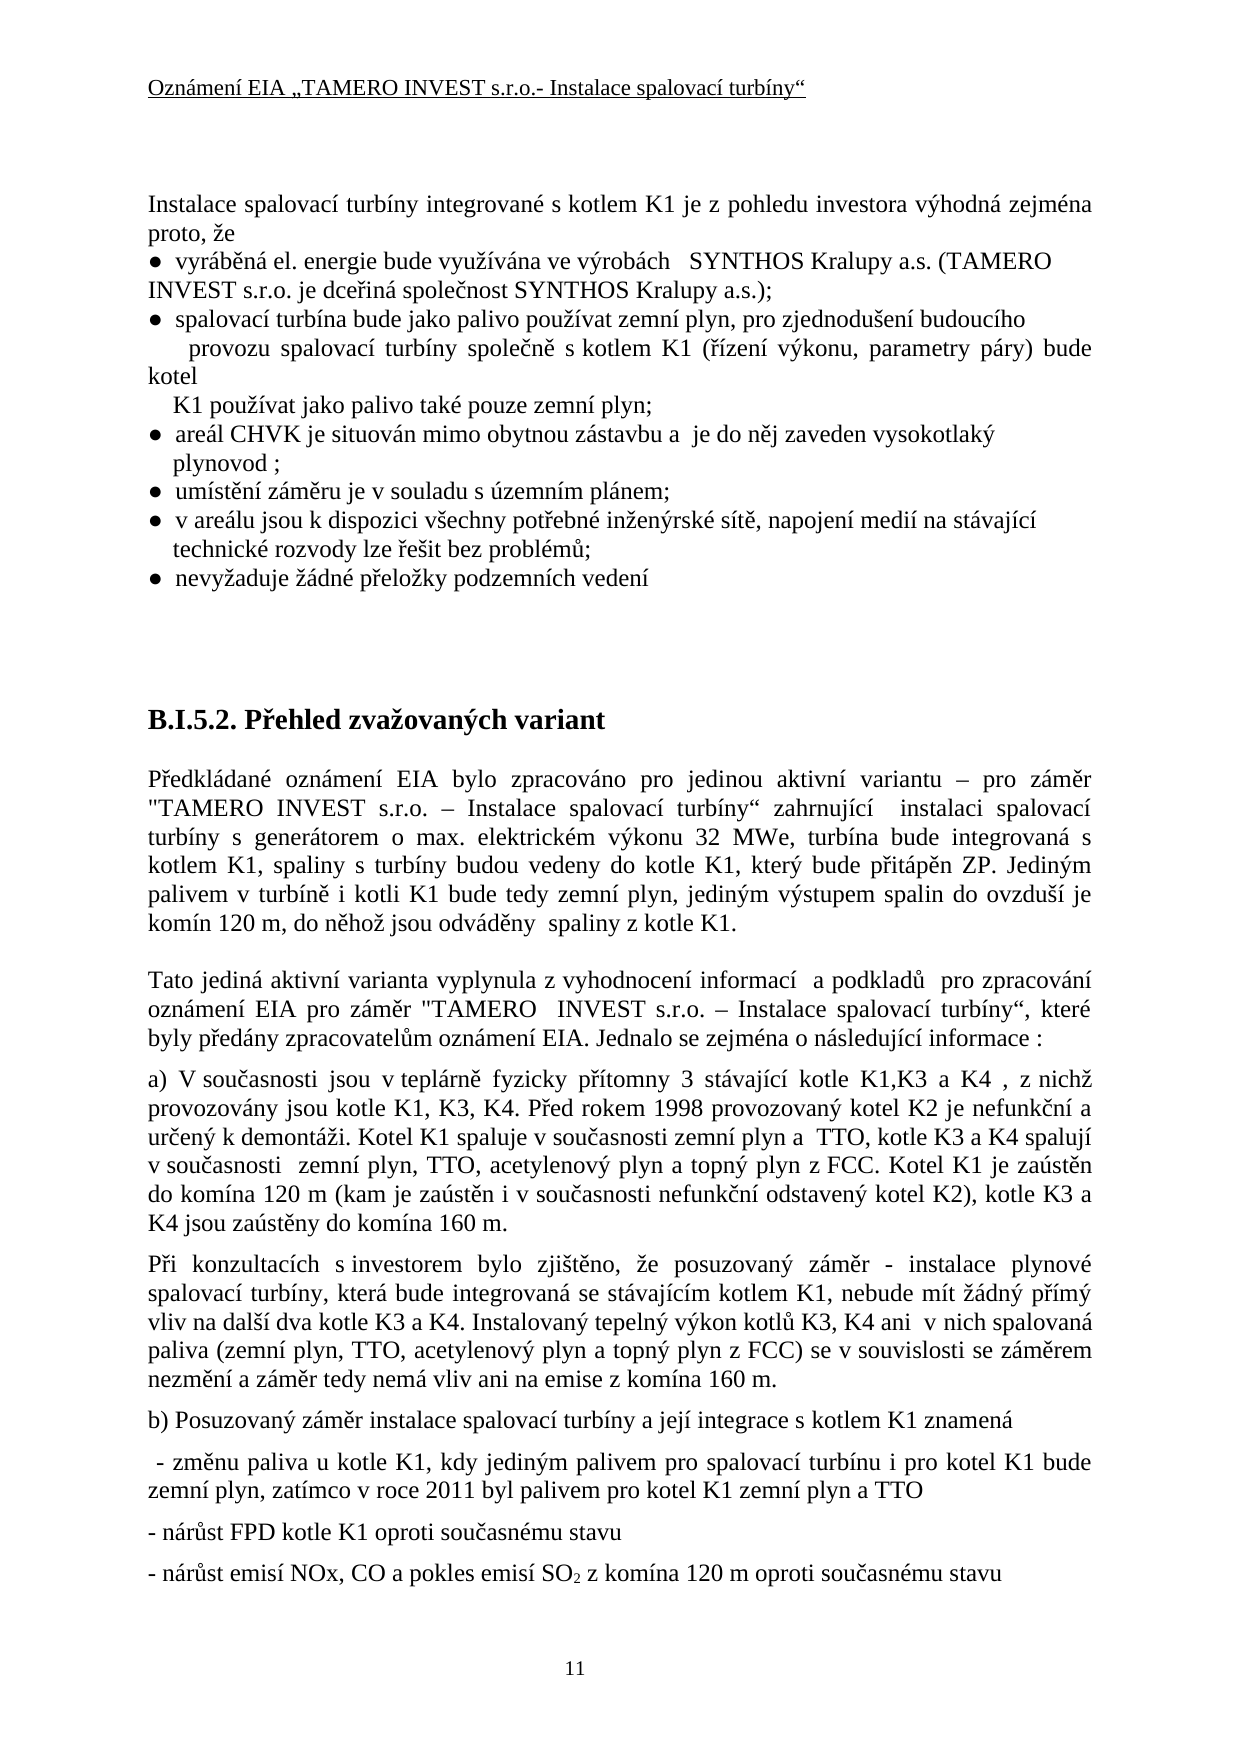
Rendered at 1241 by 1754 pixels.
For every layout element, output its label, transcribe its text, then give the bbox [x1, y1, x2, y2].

text ● spalovací turbína bude jako palivo používat zemní plyn, pro zjednodušení budoucího [148, 304, 1092, 333]
text Tato jediná aktivní varianta vyplynula z vyhodnocení informací a podkladů pro zpracování oznámení EIA pro záměr "TAMERO INVEST s.r.o. – Instalace spalovací turbíny“, které byly předány zpracovatelům oznámení EIA. Jednalo se zejména o následující informace : [148, 965, 1092, 1052]
text ● nevyžaduje žádné přeložky podzemních vedení [148, 563, 1092, 591]
text technické rozvody lze řešit bez problémů; [148, 534, 1092, 563]
text K1 používat jako palivo také pouze zemní plyn; [148, 390, 1092, 419]
text Instalace spalovací turbíny integrované s kotlem K1 je z pohledu investora výhodná zejména proto, že [148, 189, 1092, 246]
text - změnu paliva u kotle K1, kdy jediným palivem pro spalovací turbínu i pro kotel K1 bude zemní plyn, zatímco v roce 2011 byl palivem pro kotel K1 zemní plyn a TTO [148, 1447, 1092, 1504]
text - nárůst FPD kotle K1 oproti současnému stavu [148, 1517, 1092, 1545]
text Při konzultacích s investorem bylo zjištěno, že posuzovaný záměr - instalace plynové spalovací turbíny, která bude integrovaná se stávajícím kotlem K1, nebude mít žádný přímý vliv na další dva kotle K3 a K4. Instalovaný tepelný výkon kotlů K3, K4 ani v nich spalovaná paliva (zemní plyn, TTO, acetylenový plyn a topný plyn z FCC) se v souvislosti se záměrem nezmění a záměr tedy nemá vliv ani na emise z komína 160 m. [148, 1249, 1092, 1393]
text plynovod ; [148, 448, 1092, 476]
text - nárůst emisí NOx, CO a pokles emisí SO2 z komína 120 m oproti současnému stavu [148, 1558, 1092, 1587]
text a) V současnosti jsou v teplárně fyzicky přítomny 3 stávající kotle K1,K3 a K4 , z nichž provozovány jsou kotle K1, K3, K4. Před rokem 1998 provozovaný kotel K2 je nefunkční a určený k demontáži. Kotel K1 spaluje v současnosti zemní plyn a TTO, kotle K3 a K4 spalují v současnosti zemní plyn, TTO, acetylenový plyn a topný plyn z FCC. Kotel K1 je zaústěn do komína 120 m (kam je zaústěn i v současnosti nefunkční odstavený kotel K2), kotle K3 a K4 jsou zaústěny do komína 160 m. [148, 1064, 1092, 1237]
text ● umístění záměru je v souladu s územním plánem; [148, 476, 1092, 505]
text Předkládané oznámení EIA bylo zpracováno pro jedinou aktivní variantu – pro záměr "TAMERO INVEST s.r.o. – Instalace spalovací turbíny“ zahrnující instalaci spalovací turbíny s generátorem o max. elektrickém výkonu 32 MWe, turbína bude integrovaná s kotlem K1, spaliny s turbíny budou vedeny do kotle K1, který bude přitápěn ZP. Jediným palivem v turbíně i kotli K1 bude tedy zemní plyn, jediným výstupem spalin do ovzduší je komín 120 m, do něhož jsou odváděny spaliny z kotle K1. [148, 764, 1092, 937]
text ● areál CHVK je situován mimo obytnou zástavbu a je do něj zaveden vysokotlaký [148, 419, 1092, 448]
text ● v areálu jsou k dispozici všechny potřebné inženýrské sítě, napojení medií na stávající [148, 505, 1092, 534]
text provozu spalovací turbíny společně s kotlem K1 (řízení výkonu, parametry páry) bude kotel [148, 333, 1092, 390]
text ● vyráběná el. energie bude využívána ve výrobách SYNTHOS Kralupy a.s. (TAMERO INVEST s.r.o. je dceřiná společnost SYNTHOS Kralupy a.s.); [148, 246, 1092, 304]
text B.I.5.2. Přehled zvažovaných variant [148, 702, 1092, 735]
text b) Posuzovaný záměr instalace spalovací turbíny a její integrace s kotlem K1 znamená [148, 1405, 1092, 1434]
